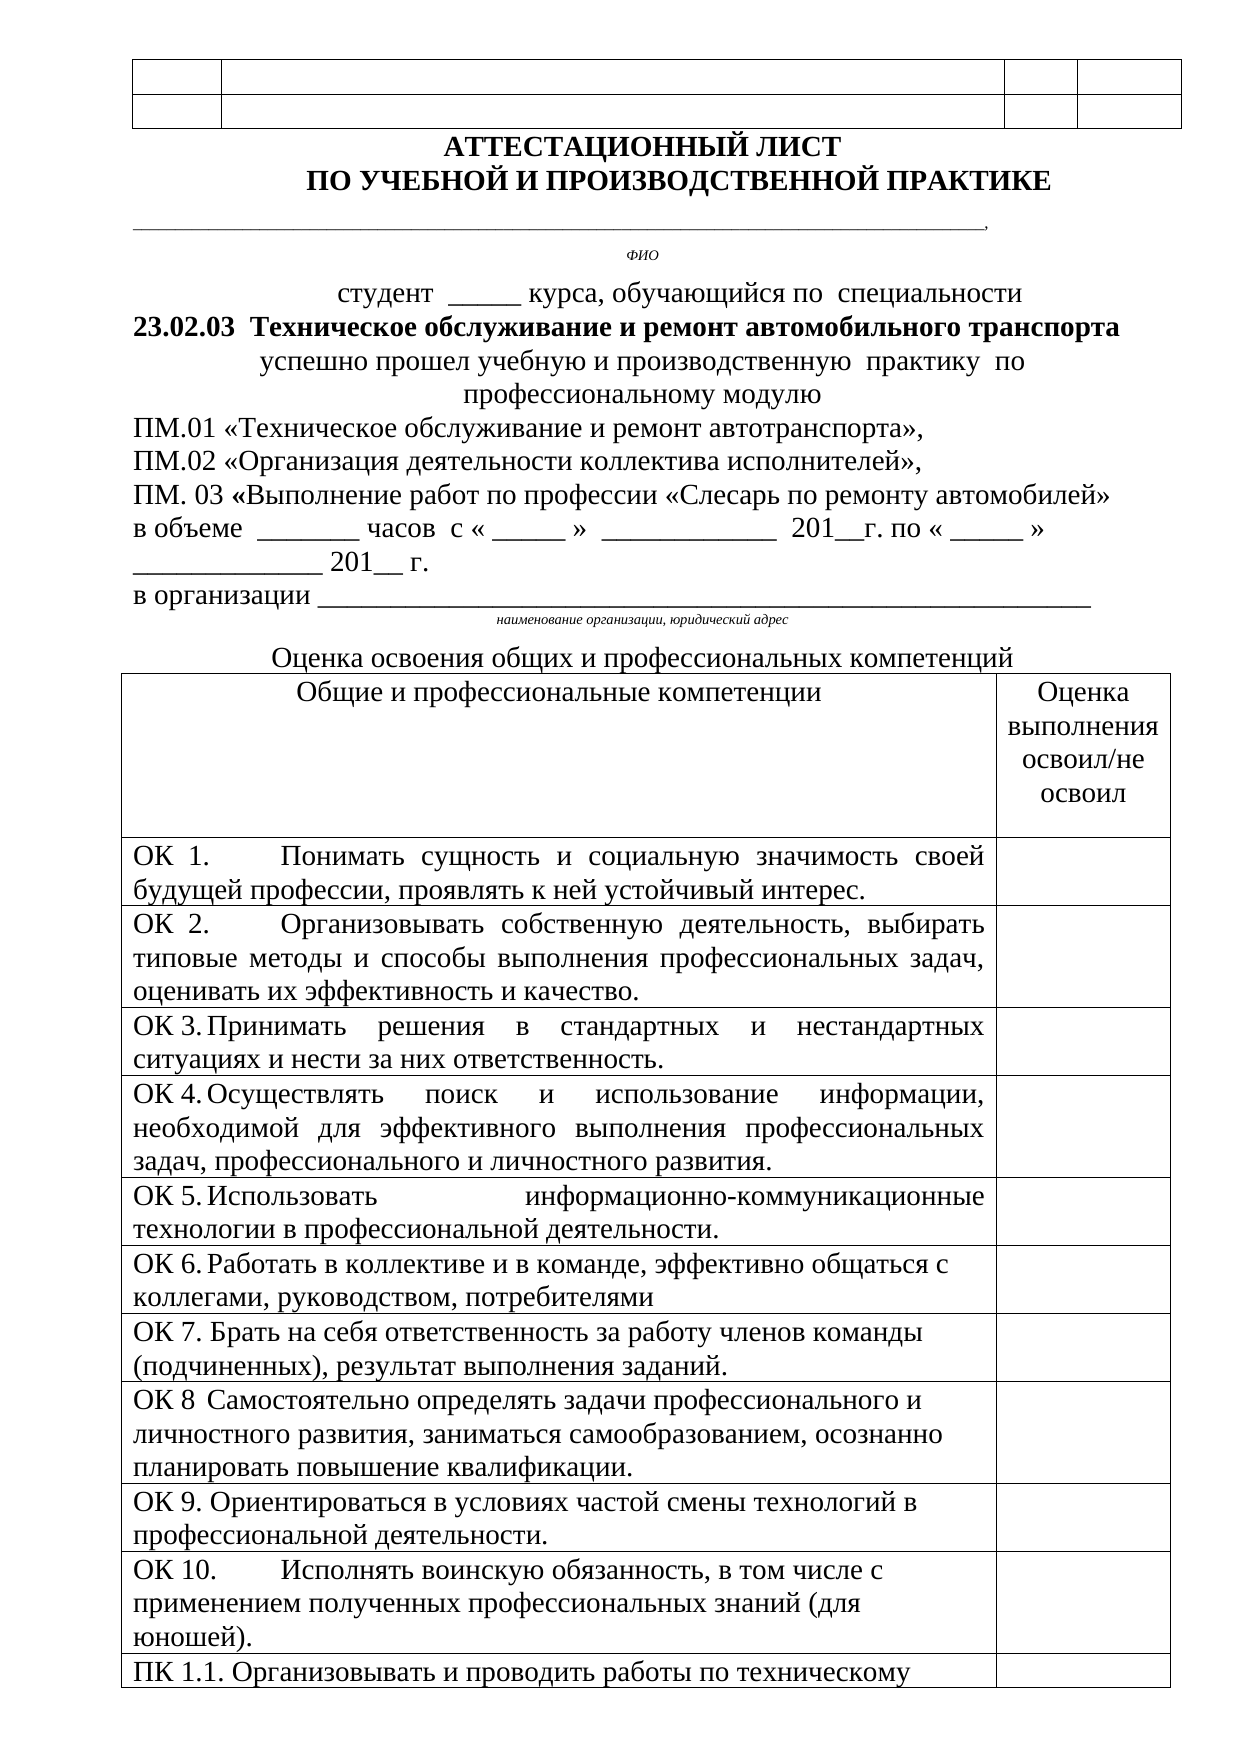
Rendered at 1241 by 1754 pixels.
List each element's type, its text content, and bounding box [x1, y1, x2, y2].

table_cell [997, 1552, 1170, 1653]
table_cell ОК 9. Ориентироваться в условиях частой смены технологий в профессиональной деятельности. [122, 1484, 996, 1551]
table_cell [997, 1008, 1170, 1075]
table_cell ОК 3. Принимать решения в стандартных и нестандартных ситуациях и нести за них ответственность. [122, 1008, 996, 1075]
table_cell [222, 60, 1004, 94]
text _____________________________________________________________________________________________________, [133, 213, 1152, 247]
table_cell [997, 1484, 1170, 1551]
table_cell [1005, 60, 1077, 94]
text по учебной и ПРОИЗВОДСТВЕННОЙ практике [133, 163, 1152, 196]
table_cell [222, 95, 1004, 128]
text ПМ.01 «Техническое обслуживание и ремонт автотранспорта», [133, 410, 1152, 443]
table_cell [997, 1314, 1170, 1381]
table_cell ОК 1. Понимать сущность и социальную значимость своей будущей профессии, проявлять к ней устойчивый интерес. [122, 838, 996, 905]
table_cell [997, 1178, 1170, 1245]
text 23.02.03 Техническое обслуживание и ремонт автомобильного транспорта [133, 309, 1152, 343]
text ПМ. 03 «Выполнение работ по профессии «Слесарь по ремонту автомобилей» [133, 477, 1152, 510]
text в объеме _______ часов с « _____ » ____________ 201__г. по « _____ » _____________ 201__ г. [133, 510, 1152, 577]
text в организации _____________________________________________________ [133, 577, 1152, 611]
table_cell [997, 838, 1170, 905]
table_cell [133, 95, 221, 128]
table_header Оценка выполнения освоил/не освоил [997, 674, 1170, 837]
table_cell [997, 1382, 1170, 1483]
table_cell [1078, 95, 1181, 128]
table_cell ОК 6. Работать в коллективе и в команде, эффективно общаться с коллегами, руководством, потребителями [122, 1246, 996, 1313]
table_cell [133, 60, 221, 94]
table_cell [1078, 60, 1181, 94]
text ПМ.02 «Организация деятельности коллектива исполнителей», [133, 443, 1152, 477]
table_cell ОК 4. Осуществлять поиск и использование информации, необходимой для эффективного выполнения профессиональных задач, профессионального и личностного развития. [122, 1076, 996, 1177]
table_cell [997, 1246, 1170, 1313]
table_cell ОК 5. Использовать информационно-коммуникационные технологии в профессиональной деятельности. [122, 1178, 996, 1245]
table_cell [122, 1654, 996, 1687]
table_cell ОК 8 Самостоятельно определять задачи профессионального и личностного развития, заниматься самообразованием, осознанно планировать повышение квалификации. [122, 1382, 996, 1483]
table_cell [997, 1654, 1170, 1687]
table_cell [997, 1076, 1170, 1177]
table_cell [997, 906, 1170, 1007]
table_cell ОК 7. Брать на себя ответственность за работу членов команды (подчиненных), результат выполнения заданий. [122, 1314, 996, 1381]
text Оценка освоения общих и профессиональных компетенций [133, 640, 1152, 673]
table_cell ОК 2. Организовывать собственную деятельность, выбирать типовые методы и способы выполнения профессиональных задач, оценивать их эффективность и качество. [122, 906, 996, 1007]
text студент _____ курса, обучающийся по специальности [133, 276, 1152, 309]
table_cell ОК 10. Исполнять воинскую обязанность, в том числе с применением полученных профессиональных знаний (для юношей). [122, 1552, 996, 1653]
text ФИО [133, 247, 1152, 276]
table_header Общие и профессиональные компетенции [122, 674, 996, 837]
table_cell [1005, 95, 1077, 128]
text аттестационный лист [133, 129, 1152, 163]
text успешно прошел учебную и производственную практику по профессиональному модулю [133, 343, 1152, 410]
text наименование организации, юридический адрес [133, 611, 1152, 640]
